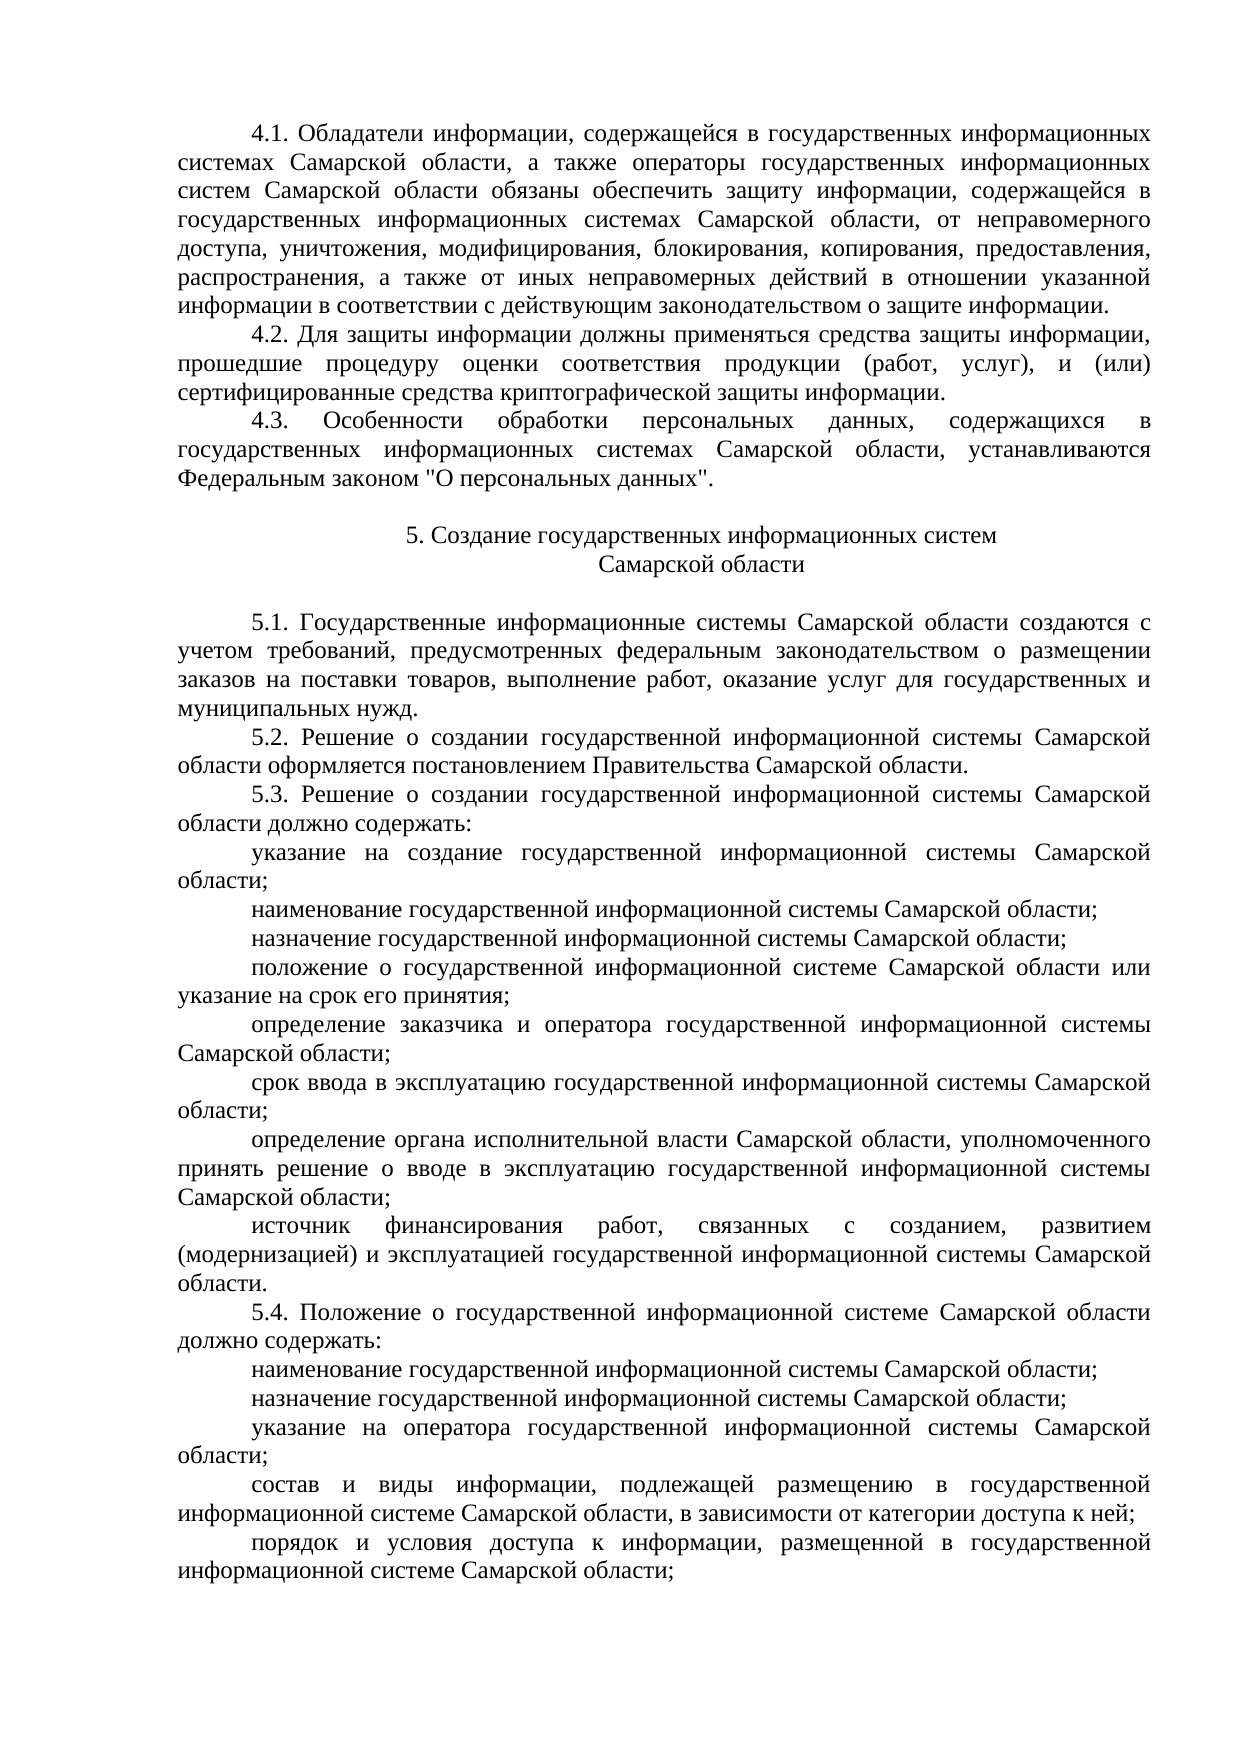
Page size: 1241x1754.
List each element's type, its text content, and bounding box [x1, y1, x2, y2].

text 4.1. Обладатели информации, содержащейся в государственных информационных системах Самарской области, а также операторы государственных информационных систем Самарской области обязаны обеспечить защиту информации, содержащейся в государственных информационных системах Самарской области, от неправомерного доступа, уничтожения, модифицирования, блокирования, копирования, предоставления, распространения, а также от иных неправомерных действий в отношении указанной информации в соответствии с действующим законодательством о защите информации. [177, 118, 1152, 319]
text назначение государственной информационной системы Самарской области; [177, 1383, 1152, 1412]
text срок ввода в эксплуатацию государственной информационной системы Самарской области; [177, 1067, 1152, 1124]
text 5.3. Решение о создании государственной информационной системы Самарской области должно содержать: [177, 779, 1152, 837]
text 5.4. Положение о государственной информационной системе Самарской области должно содержать: [177, 1297, 1152, 1354]
text источник финансирования работ, связанных с созданием, развитием (модернизацией) и эксплуатацией государственной информационной системы Самарской области. [177, 1211, 1152, 1297]
text 5. Создание государственных информационных систем [177, 521, 1152, 549]
text определение органа исполнительной власти Самарской области, уполномоченного принять решение о вводе в эксплуатацию государственной информационной системы Самарской области; [177, 1124, 1152, 1211]
text 4.3. Особенности обработки персональных данных, содержащихся в государственных информационных системах Самарской области, устанавливаются Федеральным законом "О персональных данных". [177, 406, 1152, 492]
text порядок и условия доступа к информации, размещенной в государственной информационной системе Самарской области; [177, 1527, 1152, 1584]
text определение заказчика и оператора государственной информационной системы Самарской области; [177, 1009, 1152, 1067]
text указание на оператора государственной информационной системы Самарской области; [177, 1412, 1152, 1469]
text состав и виды информации, подлежащей размещению в государственной информационной системе Самарской области, в зависимости от категории доступа к ней; [177, 1469, 1152, 1527]
text Самарской области [177, 549, 1152, 578]
text 4.2. Для защиты информации должны применяться средства защиты информации, прошедшие процедуру оценки соответствия продукции (работ, услуг), и (или) сертифицированные средства криптографической защиты информации. [177, 319, 1152, 406]
text наименование государственной информационной системы Самарской области; [177, 894, 1152, 923]
text положение о государственной информационной системе Самарской области или указание на срок его принятия; [177, 952, 1152, 1009]
text указание на создание государственной информационной системы Самарской области; [177, 837, 1152, 894]
text наименование государственной информационной системы Самарской области; [177, 1354, 1152, 1383]
text 5.2. Решение о создании государственной информационной системы Самарской области оформляется постановлением Правительства Самарской области. [177, 722, 1152, 779]
text назначение государственной информационной системы Самарской области; [177, 923, 1152, 952]
text 5.1. Государственные информационные системы Самарской области создаются с учетом требований, предусмотренных федеральным законодательством о размещении заказов на поставки товаров, выполнение работ, оказание услуг для государственных и муниципальных нужд. [177, 607, 1152, 722]
